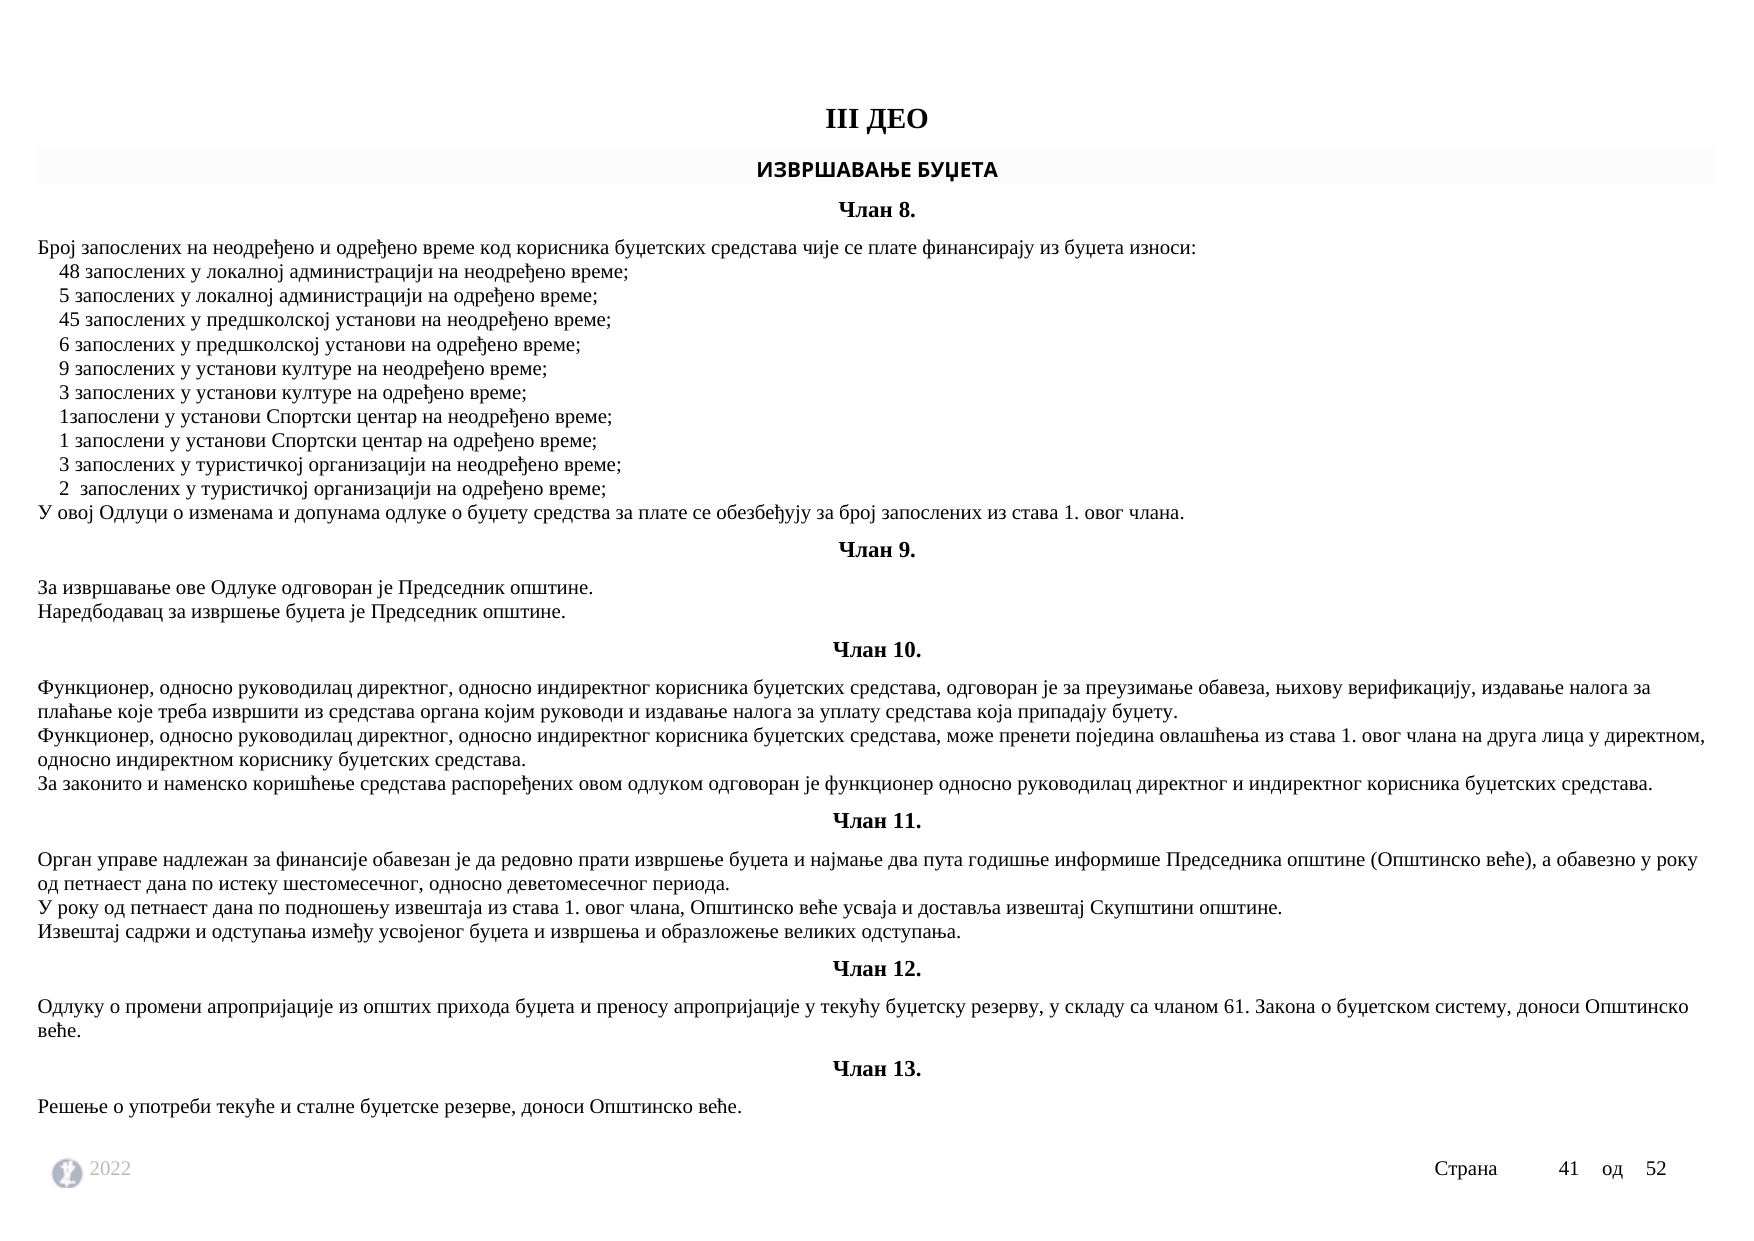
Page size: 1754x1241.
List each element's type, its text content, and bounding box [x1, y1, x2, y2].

text Одлуку о промени апропријације из општих прихода буџета и преносу апропријације у текућу буџетску резерву, у складу са чланом 61. Закона о буџетском систему, доноси Општинско веће. [37, 994, 1716, 1042]
text У овој Одлуци о изменама и допунама одлуке о буџету средства за плате се обезбеђују за број запослених из става 1. овог члана. [37, 500, 1716, 524]
text Наредбодавац за извршење буџета је Председник општине. [37, 599, 1716, 623]
text Извештај садржи и одступања између усвојеног буџета и извршења и образложење великих одступања. [37, 919, 1716, 943]
text Члан 13. [112, 1055, 1641, 1081]
text 9 запослених у установи културе на неодређено време; [37, 356, 1716, 379]
subtitle III ДЕО [37, 102, 1716, 135]
subtitle Члан 8. [112, 196, 1641, 223]
text Орган управе надлежан за финансије обавезан је да редовно прати извршење буџета и најмање два пута годишње информише Председника општине (Општинско веће), а обавезно у року од петнаест дана по истеку шестомесечног, односно деветомесечног периода. [37, 846, 1716, 894]
subtitle Члан 11. [112, 808, 1641, 834]
text 48 запослених у локалној администрацији на неодређено време; [37, 259, 1716, 283]
subtitle Члан 10. [112, 636, 1641, 662]
text За законито и наменско коришћење средстава распоређених овом одлуком одговоран је функционер односно руководилац директног и индиректног корисника буџетских средстава. [37, 771, 1716, 795]
subtitle Члан 12. [112, 955, 1641, 982]
text Функционер, односно руководилац директног, односно индиректног корисника буџетских средстава, може пренети поједина овлашћења из става 1. овог члана на друга лица у директном, односно индиректном кориснику буџетских средстава. [37, 723, 1716, 771]
text 1 запослени у установи Спортски центар на одређено време; [37, 428, 1716, 452]
text 3 запослених у туристичкој организацији на неодређено време; [37, 452, 1716, 476]
text За извршавање ове Одлуке одговоран је Председник општине. [37, 575, 1716, 599]
text 3 запослених у установи културе на одређено време; [37, 379, 1716, 404]
text 1запослени у установи Спортски центар на неодређено време; [37, 404, 1716, 428]
text 2 запослених у туристичкој организацији на одређено време; [37, 476, 1716, 500]
text Решење о употреби текуће и сталне буџетске резерве, доноси Општинско веће. [37, 1093, 1716, 1118]
text У року од петнаест дана по подношењу извештаја из става 1. овог члана, Општинско веће усваја и доставља извештај Скупштини општине. [37, 894, 1716, 919]
picture [48, 1155, 87, 1188]
subtitle Члан 9. [112, 536, 1641, 563]
text 45 запослених у предшколској установи на неодређено време; [37, 307, 1716, 331]
text Број запослених на неодређено и одређено време код корисника буџетских средстава чије се плате финансирају из буџета износи: [37, 235, 1716, 259]
text Функционер, односно руководилац директног, односно индиректног корисника буџетских средстава, одговоран је за преузимање обавеза, њихову верификацију, издавање налога за плаћање које треба извршити из средстава органа којим руководи и издавање налога за уплату средстава која припадају буџету. [37, 675, 1716, 723]
text 5 запослених у локалној администрацији на одређено време; [37, 283, 1716, 307]
text ИЗВРШАВАЊЕ БУЏЕТА [37, 146, 1716, 184]
text 6 запослених у предшколској установи на одређено време; [37, 331, 1716, 356]
